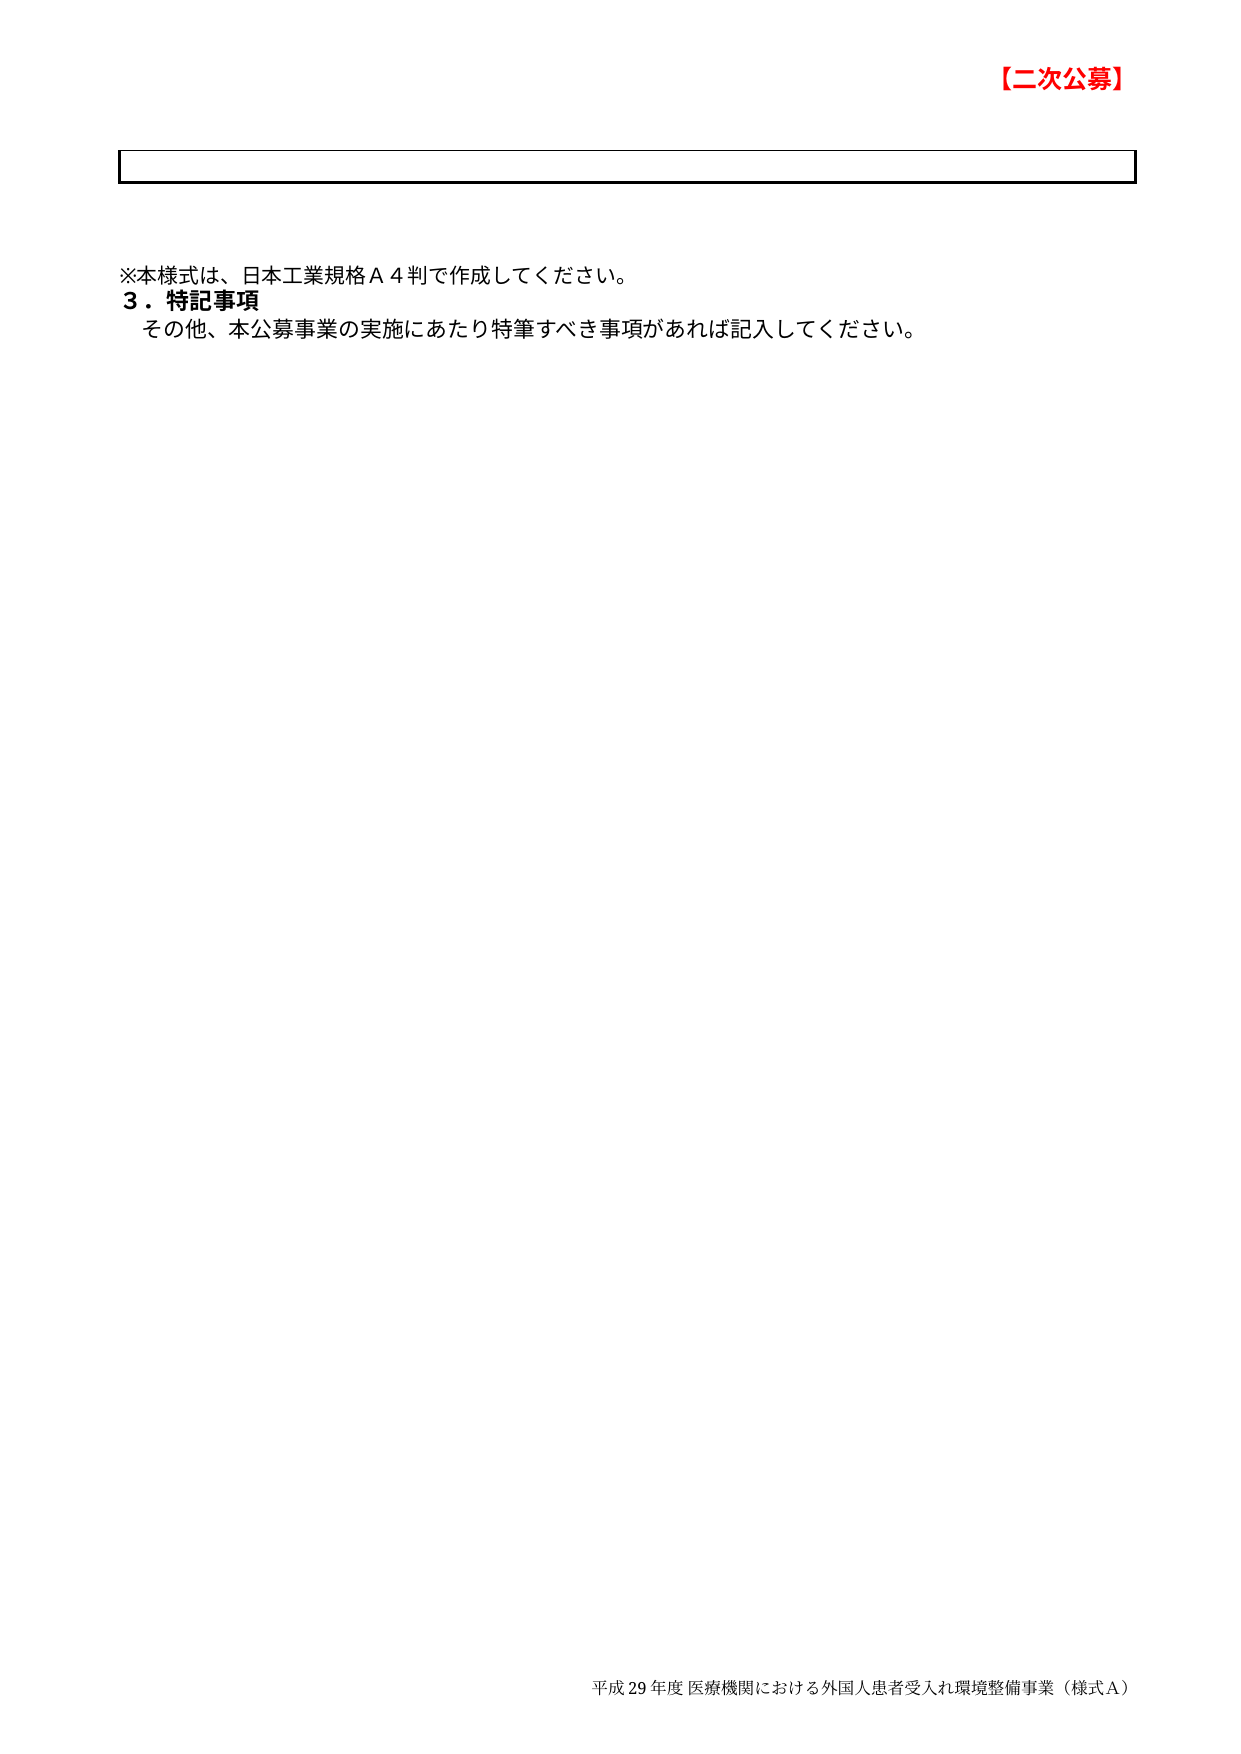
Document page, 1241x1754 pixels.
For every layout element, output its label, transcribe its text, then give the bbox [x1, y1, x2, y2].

text ※本様式は、日本工業規格Ａ４判で作成してください。 [119, 259, 1137, 289]
text ３．特記事項 [119, 289, 1137, 314]
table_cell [121, 151, 1134, 181]
text その他、本公募事業の実施にあたり特筆すべき事項があれば記入してください。 [119, 314, 1137, 343]
